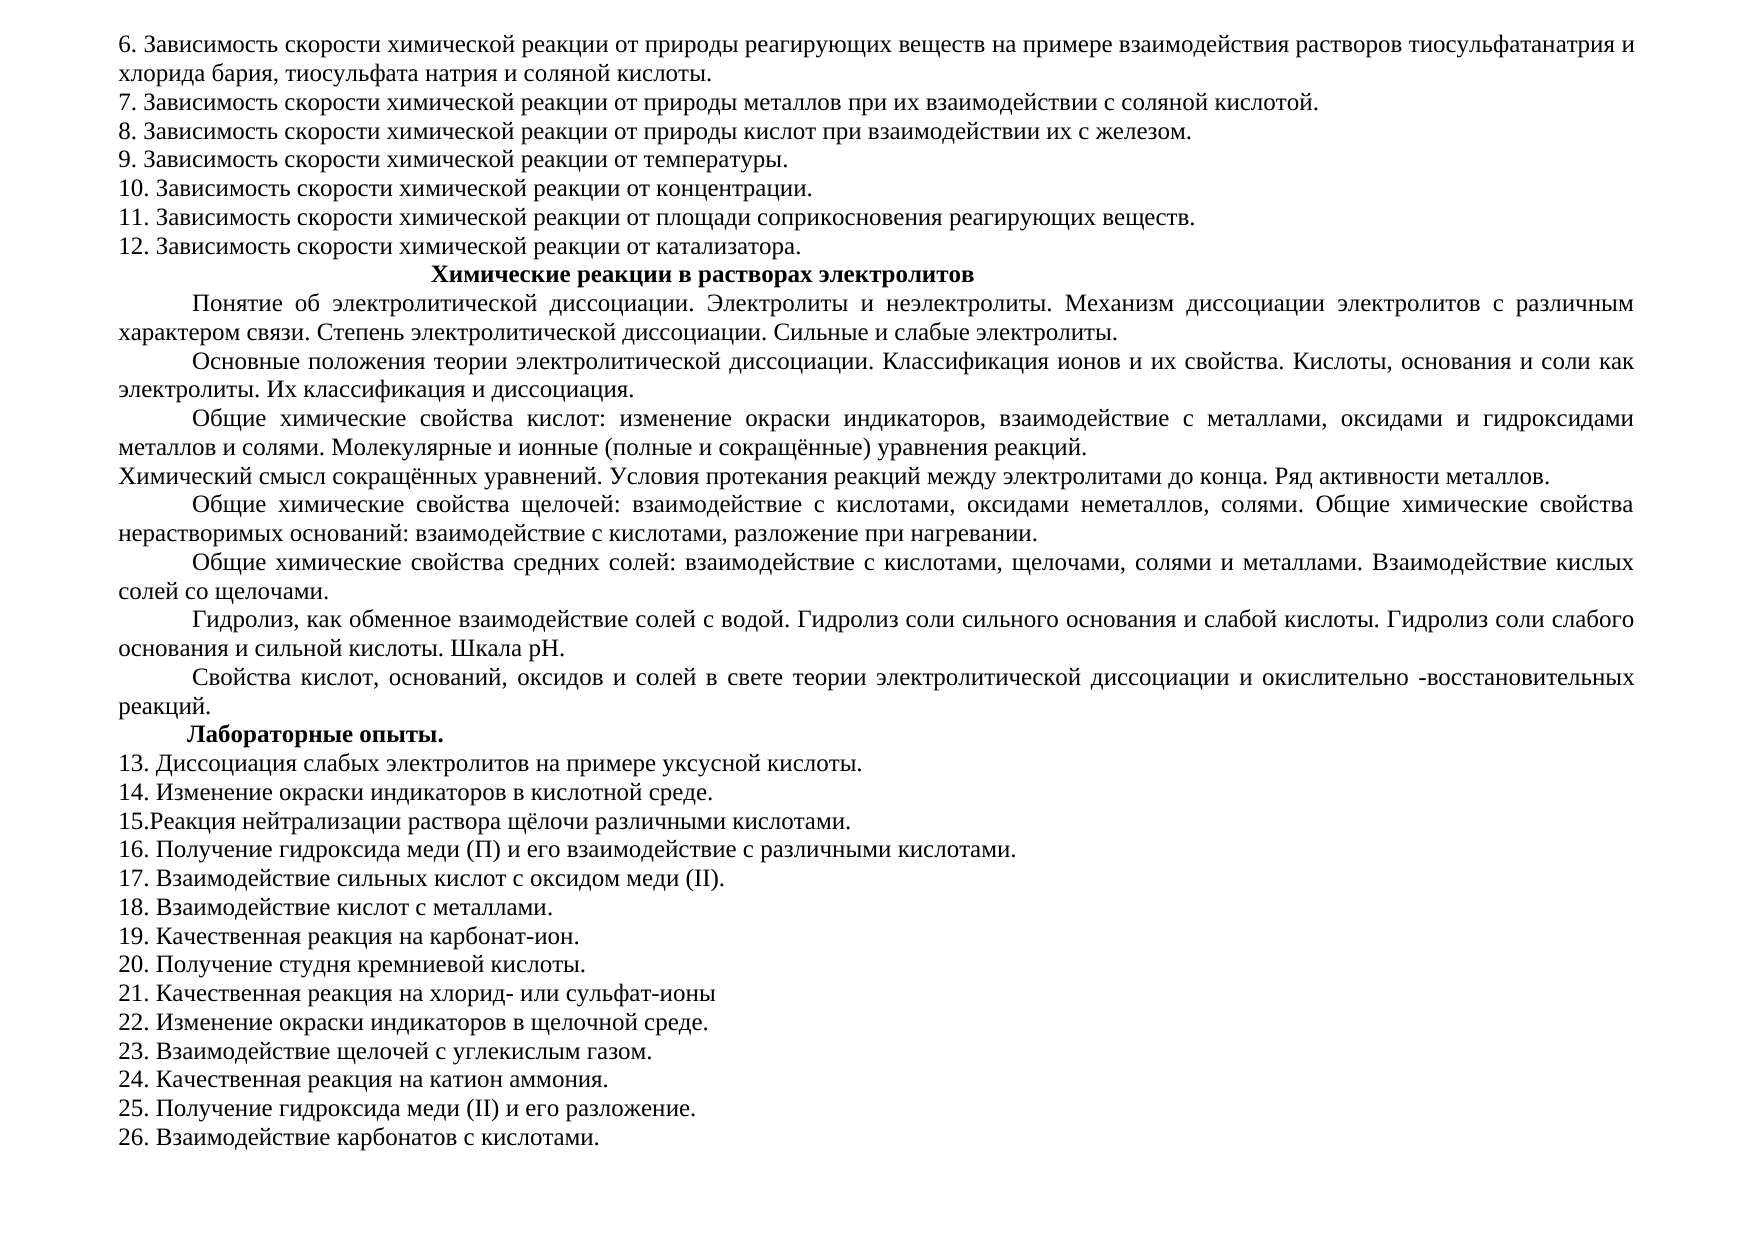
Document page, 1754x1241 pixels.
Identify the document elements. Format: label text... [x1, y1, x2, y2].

text Гидролиз, как обменное взаимодействие солей с водой. Гидролиз соли сильного основания и слабой кислоты. Гидролиз соли слабого основания и сильной кислоты. Шкала рН. [118, 604, 1636, 662]
text 11. Зависимость скорости химической реакции от площади соприкосновения реагирующих веществ. [118, 202, 1636, 231]
text 17. Взаимодействие сильных кислот с оксидом меди (II). [118, 863, 1636, 892]
text 14. Изменение окраски индикаторов в кислотной среде. [118, 777, 1636, 806]
text 20. Получение студня кремниевой кислоты. [118, 949, 1636, 978]
text Свойства кислот, оснований, оксидов и солей в свете теории электролитической диссоциации и окислительно -восстановительных реакций. [118, 662, 1636, 719]
text Понятие об электролитической диссоциации. Электролиты и неэлектролиты. Механизм диссоциации электролитов с различным характером связи. Степень электролитической диссоциации. Сильные и слабые электролиты. [118, 288, 1636, 346]
text Общие химические свойства кислот: изменение окраски индикаторов, взаимодействие с металлами, оксидами и гидроксидами металлов и солями. Молекулярные и ионные (полные и сокращённые) уравнения реакций. [118, 403, 1636, 461]
text 16. Получение гидроксида меди (П) и его взаимодействие с различными кислотами. [118, 834, 1636, 863]
text 12. Зависимость скорости химической реакции от катализатора. [118, 231, 1636, 259]
text Химические реакции в растворах электролитов [118, 259, 1636, 288]
text 24. Качественная реакция на катион аммония. [118, 1064, 1636, 1093]
text 22. Изменение окраски индикаторов в щелочной среде. [118, 1007, 1636, 1036]
text 7. Зависимость скорости химической реакции от природы металлов при их взаимодействии с соляной кислотой. [118, 87, 1636, 116]
text Основные положения теории электролитической диссоциации. Классификация ионов и их свойства. Кислоты, основания и соли как электролиты. Их классификация и диссоциация. [118, 346, 1636, 403]
text 6. Зависимость скорости химической реакции от природы реагирующих веществ на примере взаимодействия растворов тиосульфатанатрия и хлорида бария, тиосульфата натрия и соляной кислоты. [118, 29, 1636, 87]
text 15.Реакция нейтрализации раствора щёлочи различными кислотами. [118, 806, 1636, 834]
text 18. Взаимодействие кислот с металлами. [118, 892, 1636, 921]
text 25. Получение гидроксида меди (II) и его разложение. [118, 1093, 1636, 1122]
text Общие химические свойства средних солей: взаимодействие с кислотами, щелочами, солями и металлами. Взаимодействие кислых солей со щелочами. [118, 547, 1636, 604]
text 10. Зависимость скорости химической реакции от концентрации. [118, 173, 1636, 202]
text 9. Зависимость скорости химической реакции от температуры. [118, 144, 1636, 173]
text 13. Диссоциация слабых электролитов на примере уксусной кислоты. [118, 748, 1636, 777]
text 8. Зависимость скорости химической реакции от природы кислот при взаимодействии их с железом. [118, 116, 1636, 144]
text Лабораторные опыты. [118, 719, 1636, 748]
text 26. Взаимодействие карбонатов с кислотами. [118, 1122, 1636, 1151]
text 23. Взаимодействие щелочей с углекислым газом. [118, 1036, 1636, 1064]
text 19. Качественная реакция на карбонат-ион. [118, 921, 1636, 949]
text Химический смысл сокращённых уравнений. Условия протекания реакций между электролитами до конца. Ряд активности металлов. [118, 461, 1636, 489]
text 21. Качественная реакция на хлорид- или сульфат-ионы [118, 978, 1636, 1007]
text Общие химические свойства щелочей: взаимодействие с кислотами, оксидами неметаллов, солями. Общие химические свойства нерастворимых оснований: взаимодействие с кислотами, разложение при нагревании. [118, 489, 1636, 547]
